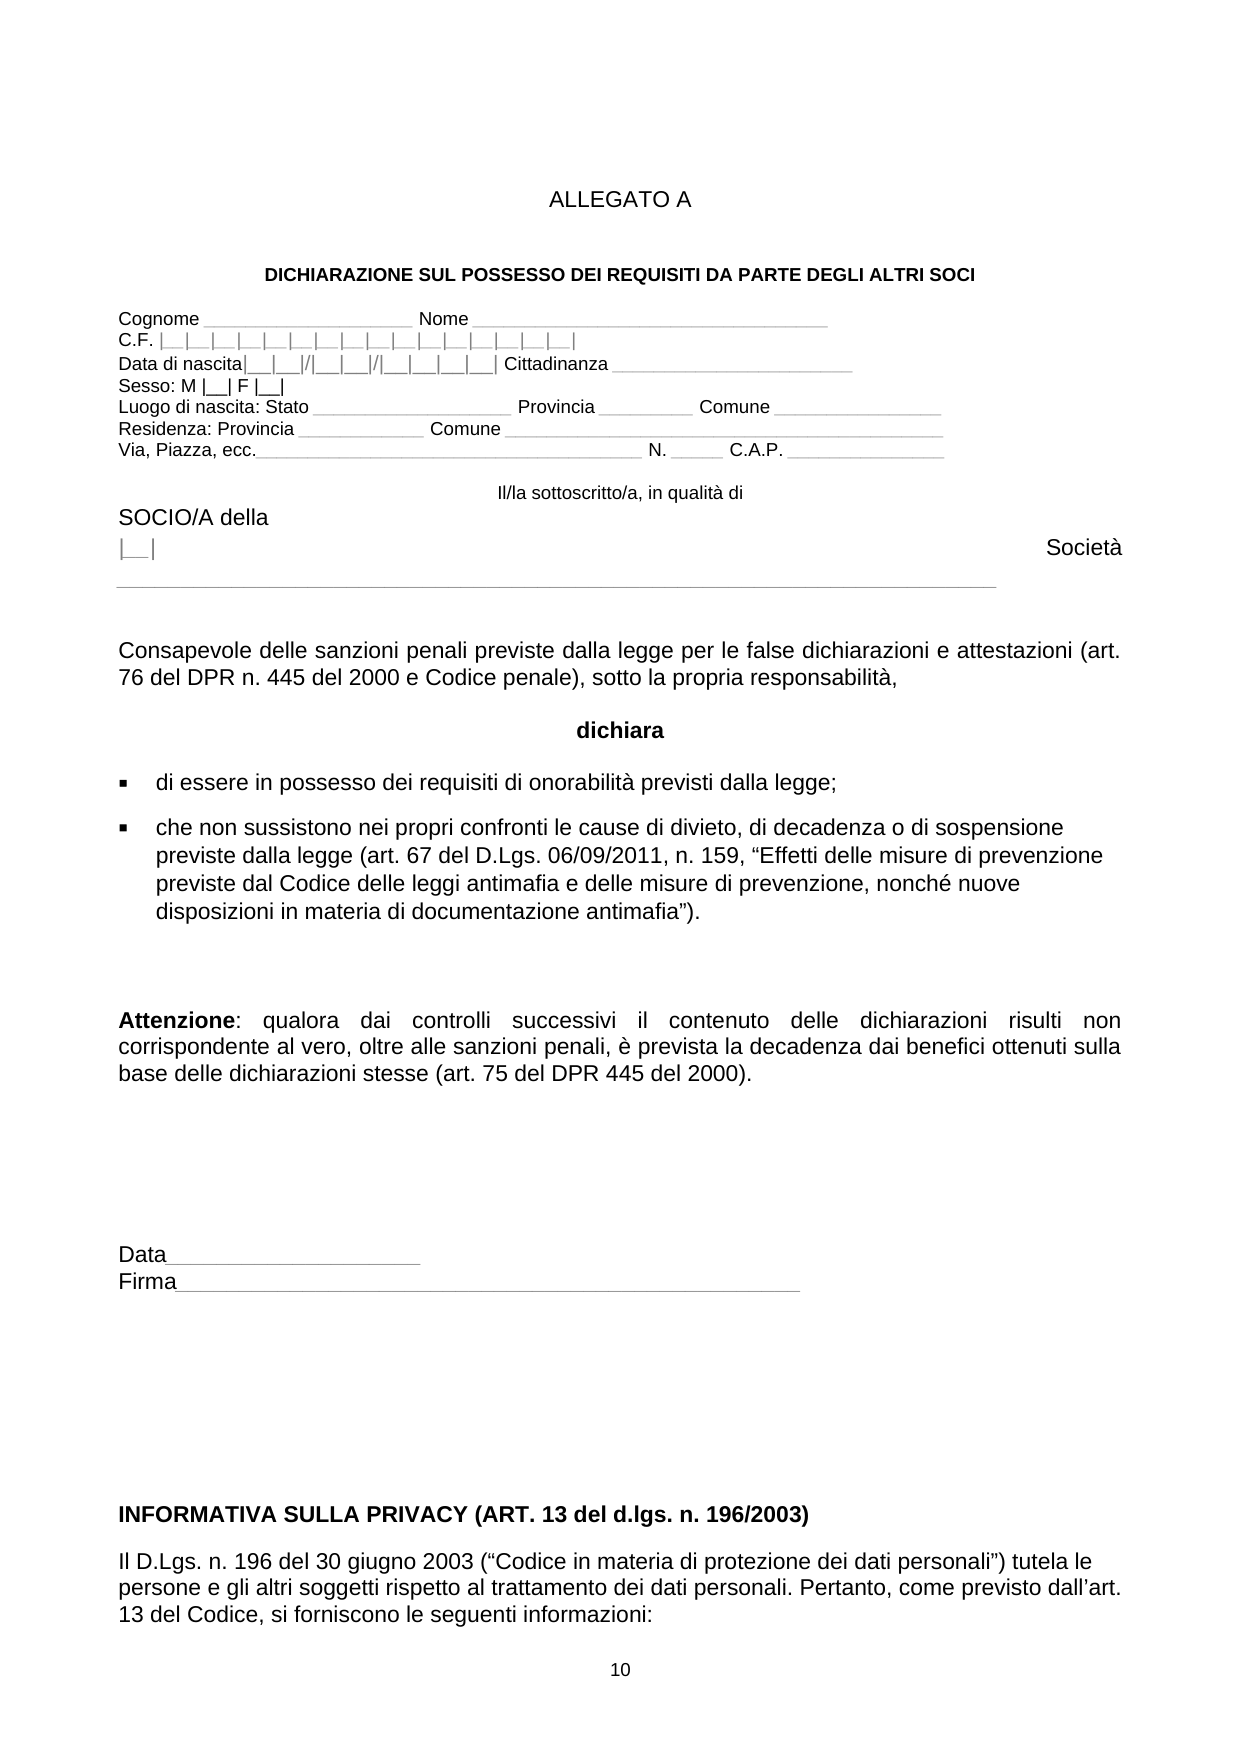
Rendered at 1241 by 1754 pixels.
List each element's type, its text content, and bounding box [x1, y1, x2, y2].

list Luogo di nascita: Stato ___________________ Provincia _________ Comune ________________ [118, 396, 1122, 417]
list Residenza: Provincia ____________ Comune __________________________________________ [118, 417, 1122, 439]
text ALLEGATO A [118, 186, 1122, 213]
text dichiara [118, 717, 1122, 743]
text Il D.Lgs. n. 196 del 30 giugno 2003 (“Codice in materia di protezione dei dati personali”) tutela le persone e gli altri soggetti rispetto al trattamento dei dati personali. Pertanto, come previsto dall’art. 13 del Codice, si forniscono le seguenti informazioni: [118, 1548, 1122, 1627]
list che non sussistono nei propri confronti le cause di divieto, di decadenza o di sospensione previste dalla legge (art. 67 del D.Lgs. 06/09/2011, n. 159, “Effetti delle misure di prevenzione previste dal Codice delle leggi antimafia e delle misure di prevenzione, nonché nuove disposizioni in materia di documentazione antimafia”). [118, 814, 1122, 924]
list Data di nascita|__|__|/|__|__|/|__|__|__|__| Cittadinanza _______________________ [118, 350, 1122, 374]
text INFORMATIVA SULLA PRIVACY (ART. 13 del d.lgs. n. 196/2003) [118, 1501, 1122, 1527]
list Sesso: M |__| F |__| [118, 374, 1122, 396]
list C.F. |__|__|__|__|__|__|__|__|__|__|__|__|__|__|__|__| [118, 329, 1122, 350]
text |__| Società _____________________________________________________________________ [118, 534, 1122, 591]
list Cognome ____________________ Nome __________________________________ [118, 307, 1122, 329]
text Data____________________ Firma_________________________________________________ [118, 1241, 1122, 1294]
text Consapevole delle sanzioni penali previste dalla legge per le false dichiarazioni e attestazioni (art. 76 del DPR n. 445 del 2000 e Codice penale), sotto la propria responsabilità, [118, 637, 1122, 690]
list DICHIARAZIONE SUL POSSESSO DEI REQUISITI DA PARTE DEGLI ALTRI SOCI [118, 264, 1122, 286]
list di essere in possesso dei requisiti di onorabilità previsti dalla legge; [118, 769, 1122, 796]
text Attenzione: qualora dai controlli successivi il contenuto delle dichiarazioni risulti non corrispondente al vero, oltre alle sanzioni penali, è prevista la decadenza dai benefici ottenuti sulla base delle dichiarazioni stesse (art. 75 del DPR 445 del 2000). [118, 1007, 1122, 1086]
list Via, Piazza, ecc._____________________________________ N. _____ C.A.P. _______________ [118, 439, 1122, 461]
list Il/la sottoscritto/a, in qualità di [118, 482, 1122, 504]
text SOCIO/A della [118, 504, 1122, 530]
